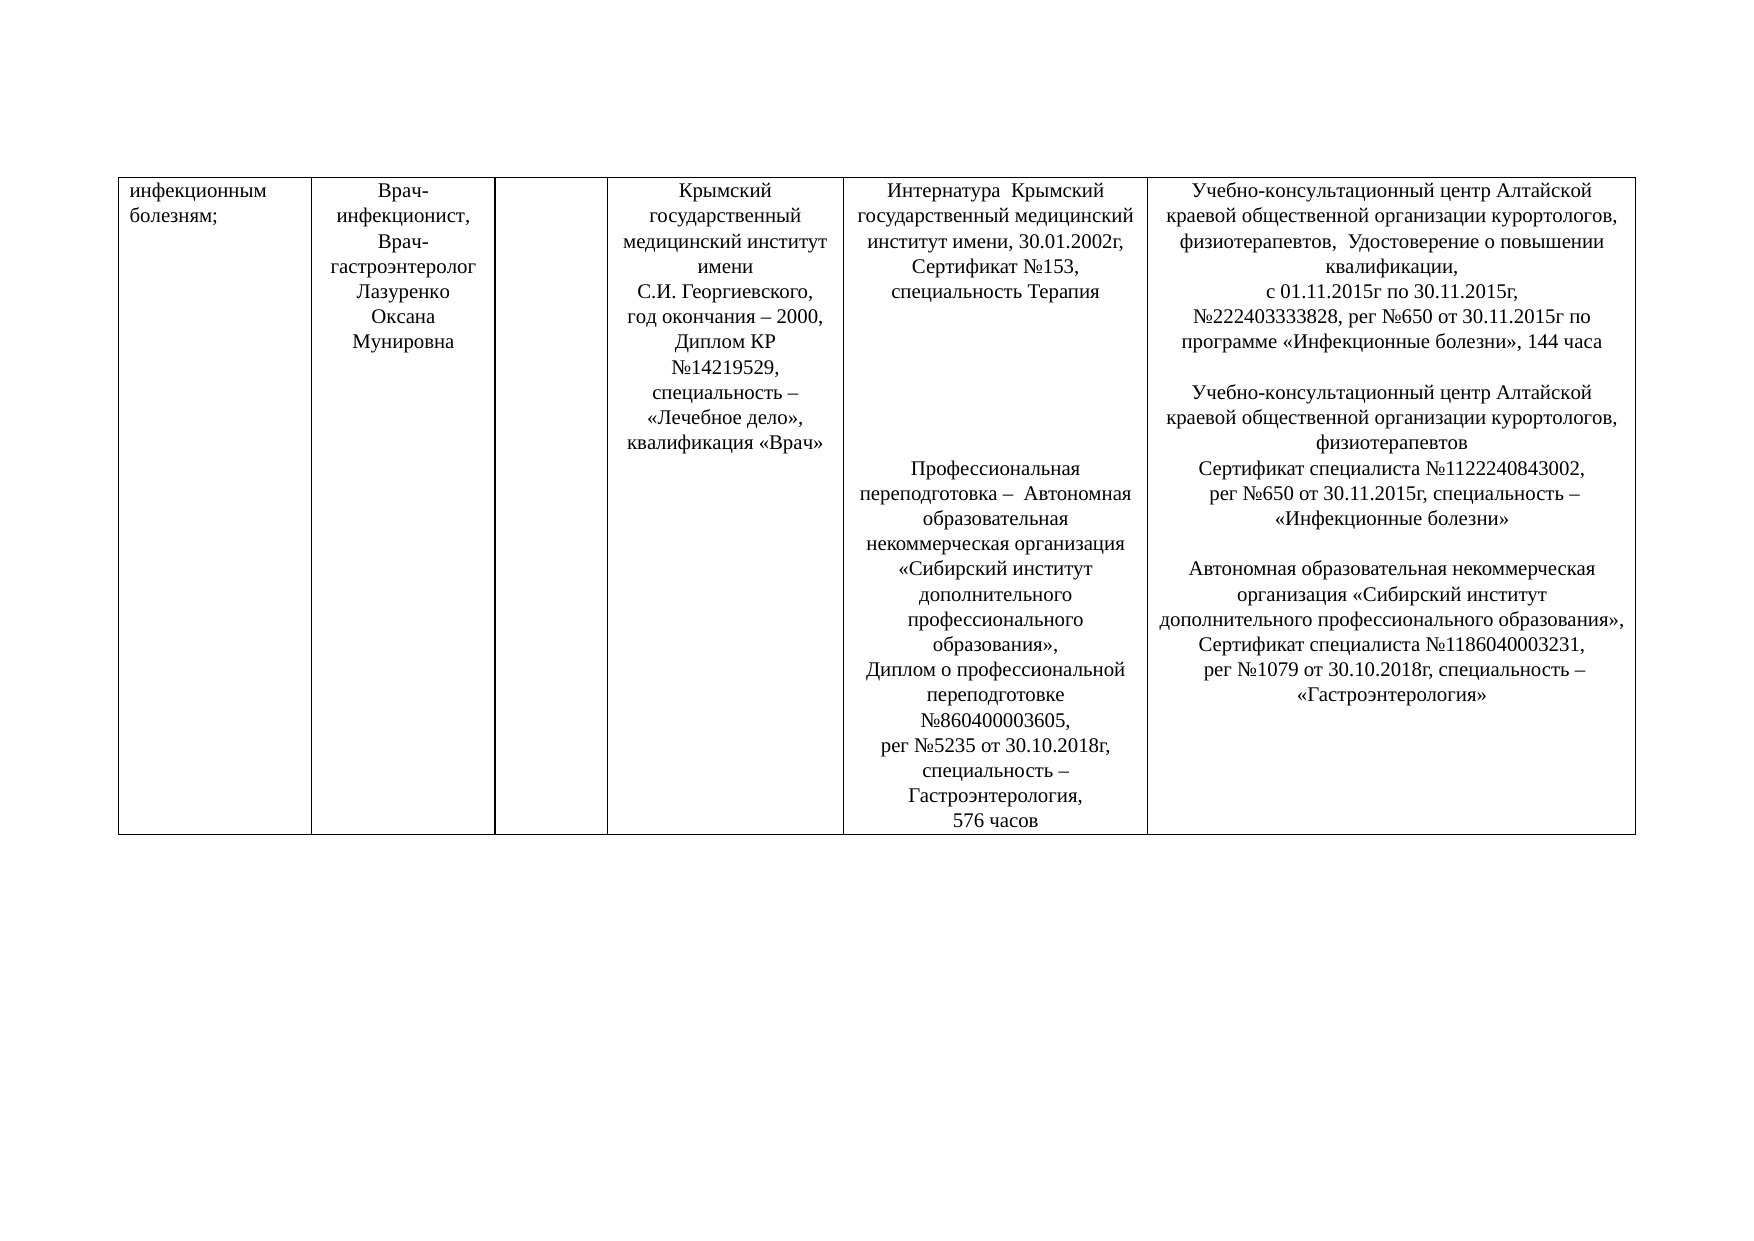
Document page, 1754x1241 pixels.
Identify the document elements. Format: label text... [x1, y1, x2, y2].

table_cell Крымский государственный медицинский институт имени С.И. Георгиевского, год окончания – 2000, Диплом КР №14219529, специальность – «Лечебное дело», квалификация «Врач» [608, 178, 843, 834]
table_cell Врач-инфекционист, Врач-гастроэнтеролог Лазуренко Оксана Мунировна [312, 178, 494, 834]
table_cell Учебно-консультационный центр Алтайской краевой общественной организации курортологов, физиотерапевтов, Удостоверение о повышении квалификации, с 01.11.2015г по 30.11.2015г, №222403333828, рег №650 от 30.11.2015г по программе «Инфекционные болезни», 144 часа Учебно-консультационный центр Алтайской краевой общественной организации курортологов, физиотерапевтов Сертификат специалиста №1122240843002, рег №650 от 30.11.2015г, специальность – «Инфекционные болезни» Автономная образовательная некоммерческая организация «Сибирский институт дополнительного профессионального образования», Сертификат специалиста №1186040003231, рег №1079 от 30.10.2018г, специальность – «Гастроэнтерология» [1148, 178, 1635, 834]
table_cell Интернатура Крымский государственный медицинский институт имени, 30.01.2002г, Сертификат №153, специальность Терапия Профессиональная переподготовка – Автономная образовательная некоммерческая организация «Сибирский институт дополнительного профессионального образования», Диплом о профессиональной переподготовке №860400003605, рег №5235 от 30.10.2018г, специальность – Гастроэнтерология, 576 часов [844, 178, 1147, 834]
table_cell инфекционным болезням; [119, 178, 311, 834]
table_cell [496, 178, 607, 834]
